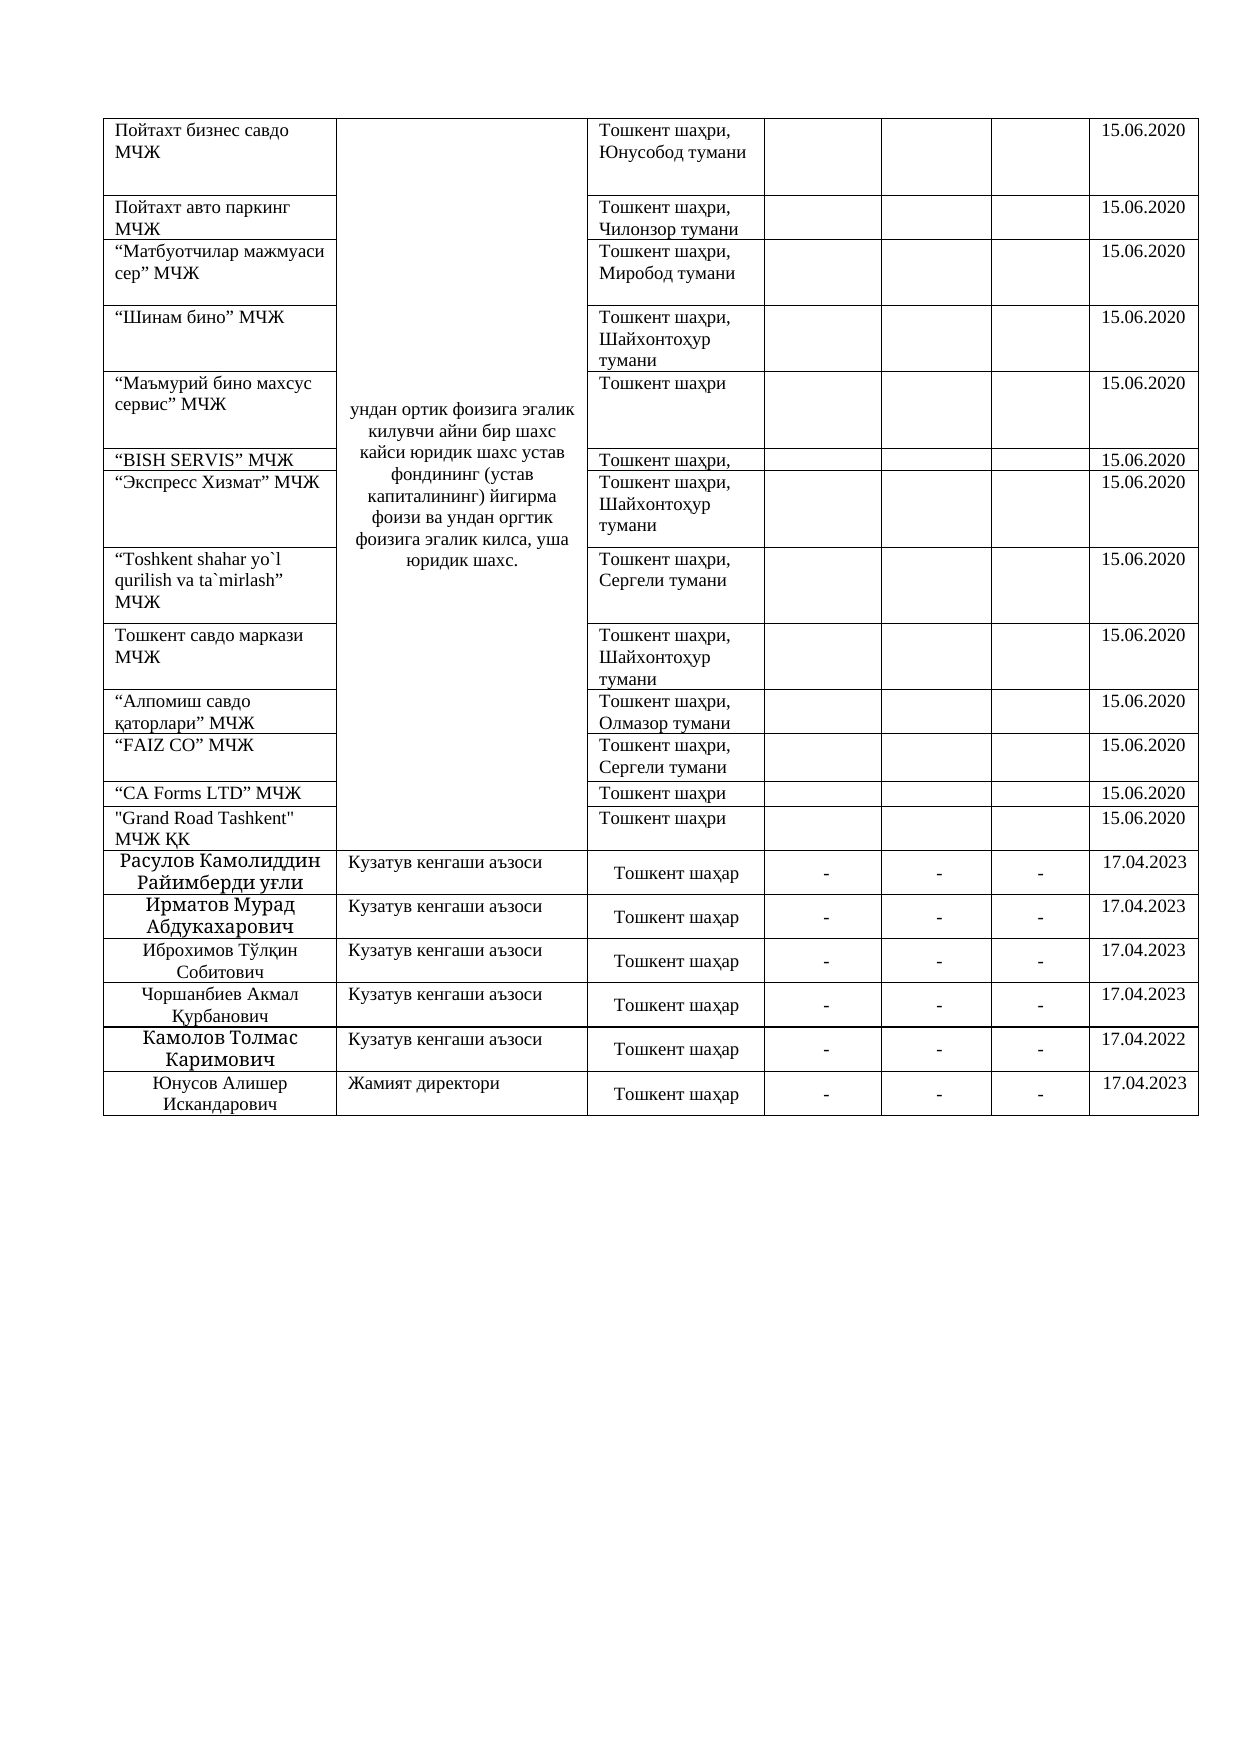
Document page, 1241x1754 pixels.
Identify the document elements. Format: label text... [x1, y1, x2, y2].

table_cell “FAIZ CO” МЧЖ [104, 734, 336, 781]
table_cell 17.04.2023 [1090, 983, 1198, 1026]
table_cell [765, 624, 881, 689]
table_cell [882, 807, 991, 850]
table_cell Камолов Толмас Каримович [104, 1028, 336, 1071]
table_cell - [765, 939, 881, 982]
table_cell - [882, 895, 991, 938]
table_cell - [882, 851, 991, 894]
table_cell 15.06.2020 [1090, 372, 1198, 447]
table_cell [882, 690, 991, 733]
table_cell Тошкент шаҳри, Шайхонтоҳур тумани [588, 624, 764, 689]
table_cell - [765, 895, 881, 938]
table_cell Жамият директори [337, 1072, 587, 1115]
table_cell Тошкент шаҳар [588, 1028, 764, 1071]
table_cell 15.06.2020 [1090, 306, 1198, 371]
table_cell 15.06.2020 [1090, 548, 1198, 623]
table_cell Тошкент шаҳри, Шайхонтоҳур тумани [588, 471, 764, 547]
table_cell Тошкент шаҳри, Миробод тумани [588, 240, 764, 305]
table_cell - [765, 983, 881, 1026]
table_cell - [992, 851, 1089, 894]
table_cell Пойтахт бизнес савдо МЧЖ [104, 119, 336, 195]
table_cell [992, 372, 1089, 447]
table_cell [992, 119, 1089, 195]
table_cell - [992, 895, 1089, 938]
table_cell Кузатув кенгаши аъзоси [337, 1028, 587, 1071]
table_cell Тошкент шаҳар [588, 1072, 764, 1115]
table_cell [992, 471, 1089, 547]
table_cell [882, 449, 991, 470]
table_cell 17.04.2023 [1090, 939, 1198, 982]
table_cell - [765, 851, 881, 894]
table_cell Пойтахт авто паркинг МЧЖ [104, 196, 336, 239]
table_cell [765, 807, 881, 850]
table_cell [765, 372, 881, 447]
table_cell Кузатув кенгаши аъзоси [337, 939, 587, 982]
table_cell [765, 449, 881, 470]
table_cell Тошкент шаҳри [588, 807, 764, 850]
table_cell 15.06.2020 [1090, 734, 1198, 781]
table_cell Ирматов Мурад Абдукахарович [104, 895, 336, 938]
table_cell 15.06.2020 [1090, 782, 1198, 806]
table_cell - [992, 939, 1089, 982]
table_cell Тошкент шаҳри, Олмазор тумани [588, 690, 764, 733]
table_cell [765, 548, 881, 623]
table_cell Расулов Камолиддин Райимберди уғли [104, 851, 336, 894]
table_cell Тошкент савдо маркази МЧЖ [104, 624, 336, 689]
table_cell 17.04.2022 [1090, 1028, 1198, 1071]
table_cell - [992, 983, 1089, 1026]
table_cell 15.06.2020 [1090, 471, 1198, 547]
table_cell Тошкент шаҳри [588, 782, 764, 806]
table_cell Юнусов Алишер Искандарович [104, 1072, 336, 1115]
table_cell Тошкент шаҳар [588, 939, 764, 982]
table_cell “Экспресс Хизмат” МЧЖ [104, 471, 336, 547]
table_cell 15.06.2020 [1090, 807, 1198, 850]
table_cell “CA Forms LTD” МЧЖ [104, 782, 336, 806]
table_cell [882, 471, 991, 547]
table_cell [882, 196, 991, 239]
table_cell Тошкент шаҳри, [588, 449, 764, 470]
table_cell [765, 782, 881, 806]
table_cell “Алпомиш савдо қаторлари” МЧЖ [104, 690, 336, 733]
table_cell Тошкент шаҳар [588, 983, 764, 1026]
table_cell Тошкент шаҳри, Сергели тумани [588, 734, 764, 781]
table_cell [992, 782, 1089, 806]
table_cell [992, 548, 1089, 623]
table_cell Тошкент шаҳри [588, 372, 764, 447]
table_cell - [882, 939, 991, 982]
table_cell “Маъмурий бино махсус сервис” МЧЖ [104, 372, 336, 447]
table_cell 15.06.2020 [1090, 624, 1198, 689]
table_cell "Grand Road Tashkent" МЧЖ ҚК [104, 807, 336, 850]
table_cell 17.04.2023 [1090, 851, 1198, 894]
table_cell [992, 807, 1089, 850]
table_cell [992, 306, 1089, 371]
table_cell [765, 690, 881, 733]
table_cell [992, 240, 1089, 305]
table_cell - [992, 1072, 1089, 1115]
table_cell 15.06.2020 [1090, 690, 1198, 733]
table_cell Тошкент шаҳар [588, 851, 764, 894]
table_cell Иброхимов Тўлқин Собитович [104, 939, 336, 982]
table_cell [765, 196, 881, 239]
table_cell 15.06.2020 [1090, 449, 1198, 470]
table_cell [992, 734, 1089, 781]
table_cell [992, 690, 1089, 733]
table_cell - [882, 1072, 991, 1115]
table_cell - [765, 1072, 881, 1115]
table_cell Кузатув кенгаши аъзоси [337, 851, 587, 894]
table_cell [882, 782, 991, 806]
table_cell “BISH SERVIS” МЧЖ [104, 449, 336, 470]
table_cell Кузатув кенгаши аъзоси [337, 983, 587, 1026]
table_cell [882, 372, 991, 447]
table_cell - [992, 1028, 1089, 1071]
table_cell [765, 240, 881, 305]
table_cell 17.04.2023 [1090, 1072, 1198, 1115]
table_cell “Toshkent shahar yo`l qurilish va ta`mirlash” МЧЖ [104, 548, 336, 623]
table_cell “Матбуотчилар мажмуаси сер” МЧЖ [104, 240, 336, 305]
table_cell Кузатув кенгаши аъзоси [337, 895, 587, 938]
table_cell [882, 306, 991, 371]
table_cell 15.06.2020 [1090, 119, 1198, 195]
table_cell - [765, 1028, 881, 1071]
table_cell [337, 119, 587, 850]
table_cell Тошкент шаҳри, Шайхонтоҳур тумани [588, 306, 764, 371]
table_cell [882, 734, 991, 781]
table_cell [992, 196, 1089, 239]
table_cell [882, 240, 991, 305]
table_cell Тошкент шаҳри, Юнусобод тумани [588, 119, 764, 195]
table_cell “Шинам бино” МЧЖ [104, 306, 336, 371]
table_cell [765, 306, 881, 371]
table_cell Тошкент шаҳри, Сергели тумани [588, 548, 764, 623]
table_cell Чоршанбиев Акмал Қурбанович [104, 983, 336, 1026]
table_cell [882, 119, 991, 195]
table_cell [992, 449, 1089, 470]
table_cell [992, 624, 1089, 689]
table_cell [765, 734, 881, 781]
table_cell [882, 624, 991, 689]
table_cell - [882, 983, 991, 1026]
table_cell [765, 471, 881, 547]
table_cell [765, 119, 881, 195]
table_cell 15.06.2020 [1090, 240, 1198, 305]
table_cell - [882, 1028, 991, 1071]
table_cell 17.04.2023 [1090, 895, 1198, 938]
table_cell 15.06.2020 [1090, 196, 1198, 239]
table_cell [882, 548, 991, 623]
table_cell Тошкент шаҳар [588, 895, 764, 938]
table_cell Тошкент шаҳри, Чилонзор тумани [588, 196, 764, 239]
